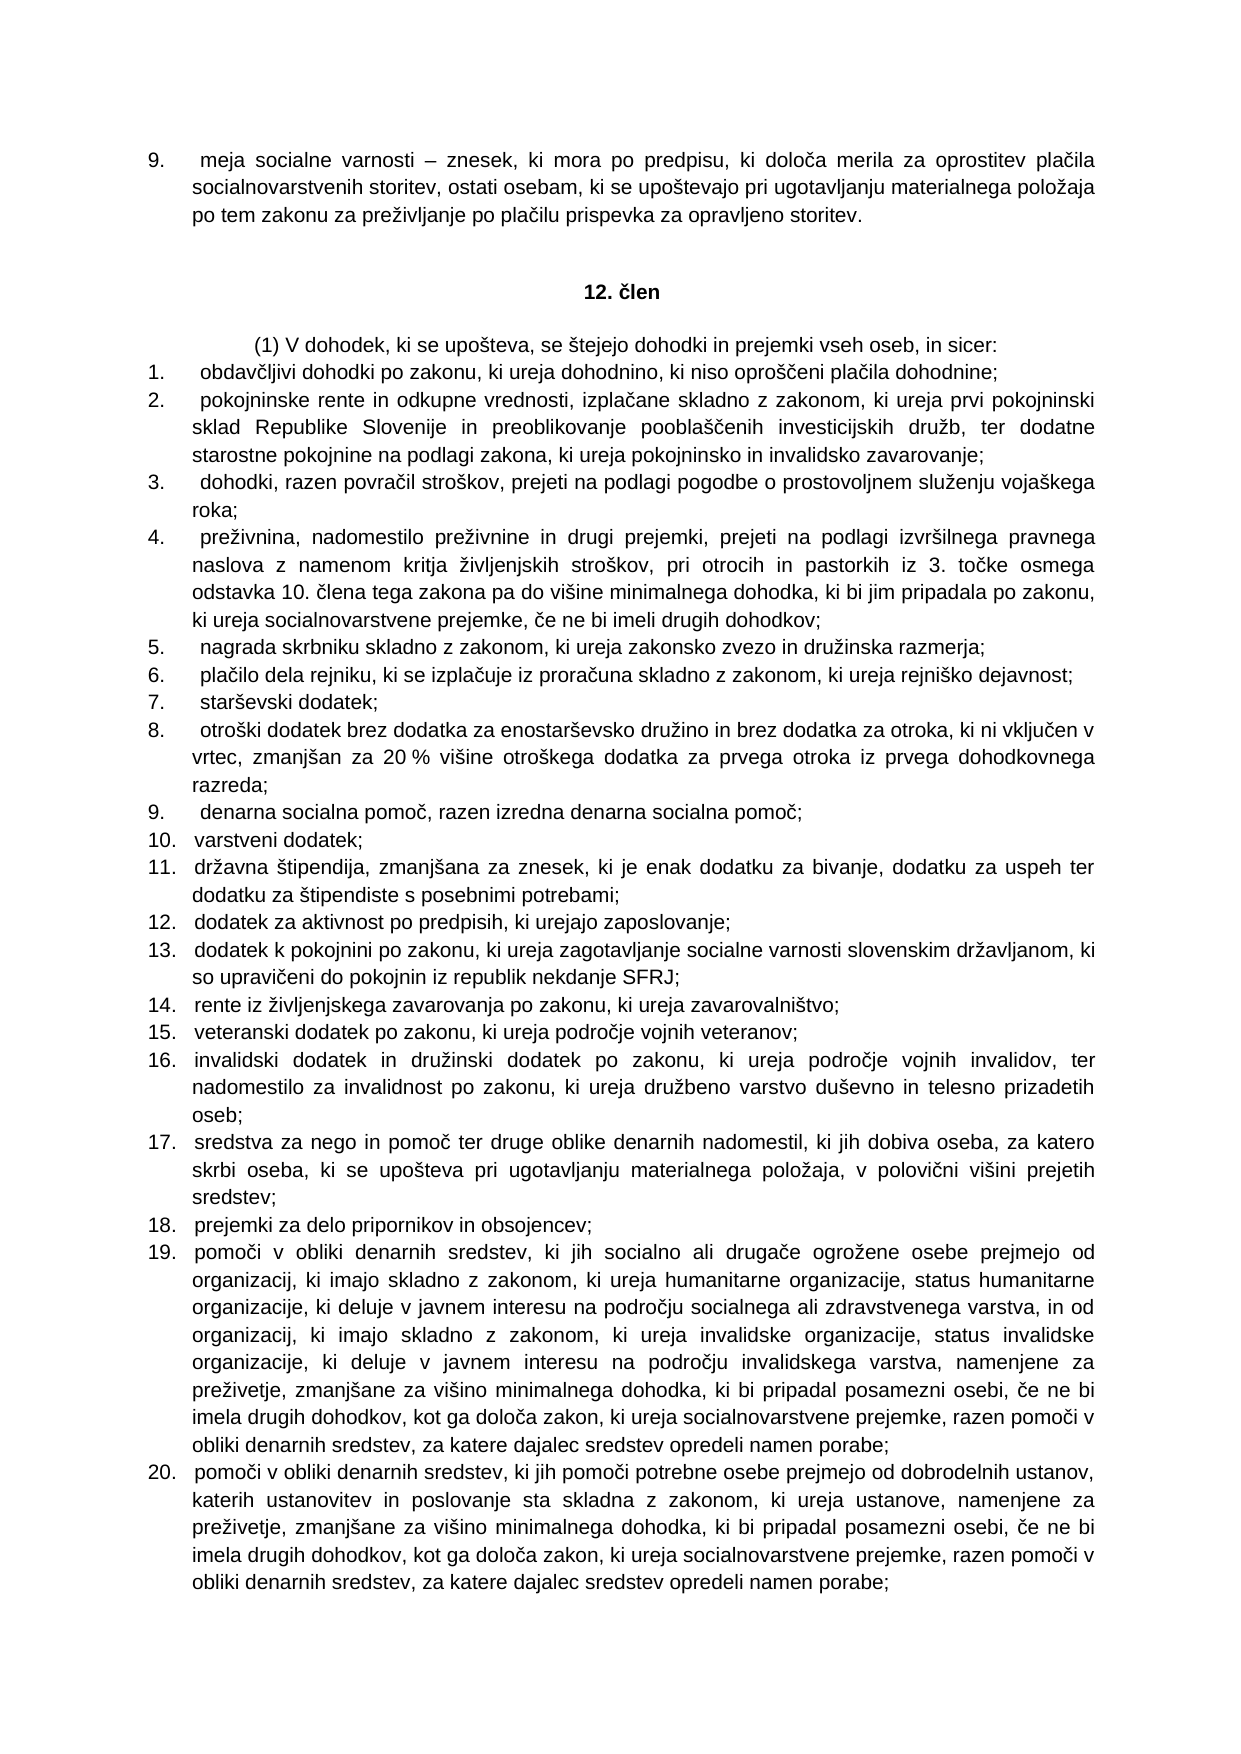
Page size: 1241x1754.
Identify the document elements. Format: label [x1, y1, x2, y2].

table_cell [136, 148, 1107, 1598]
